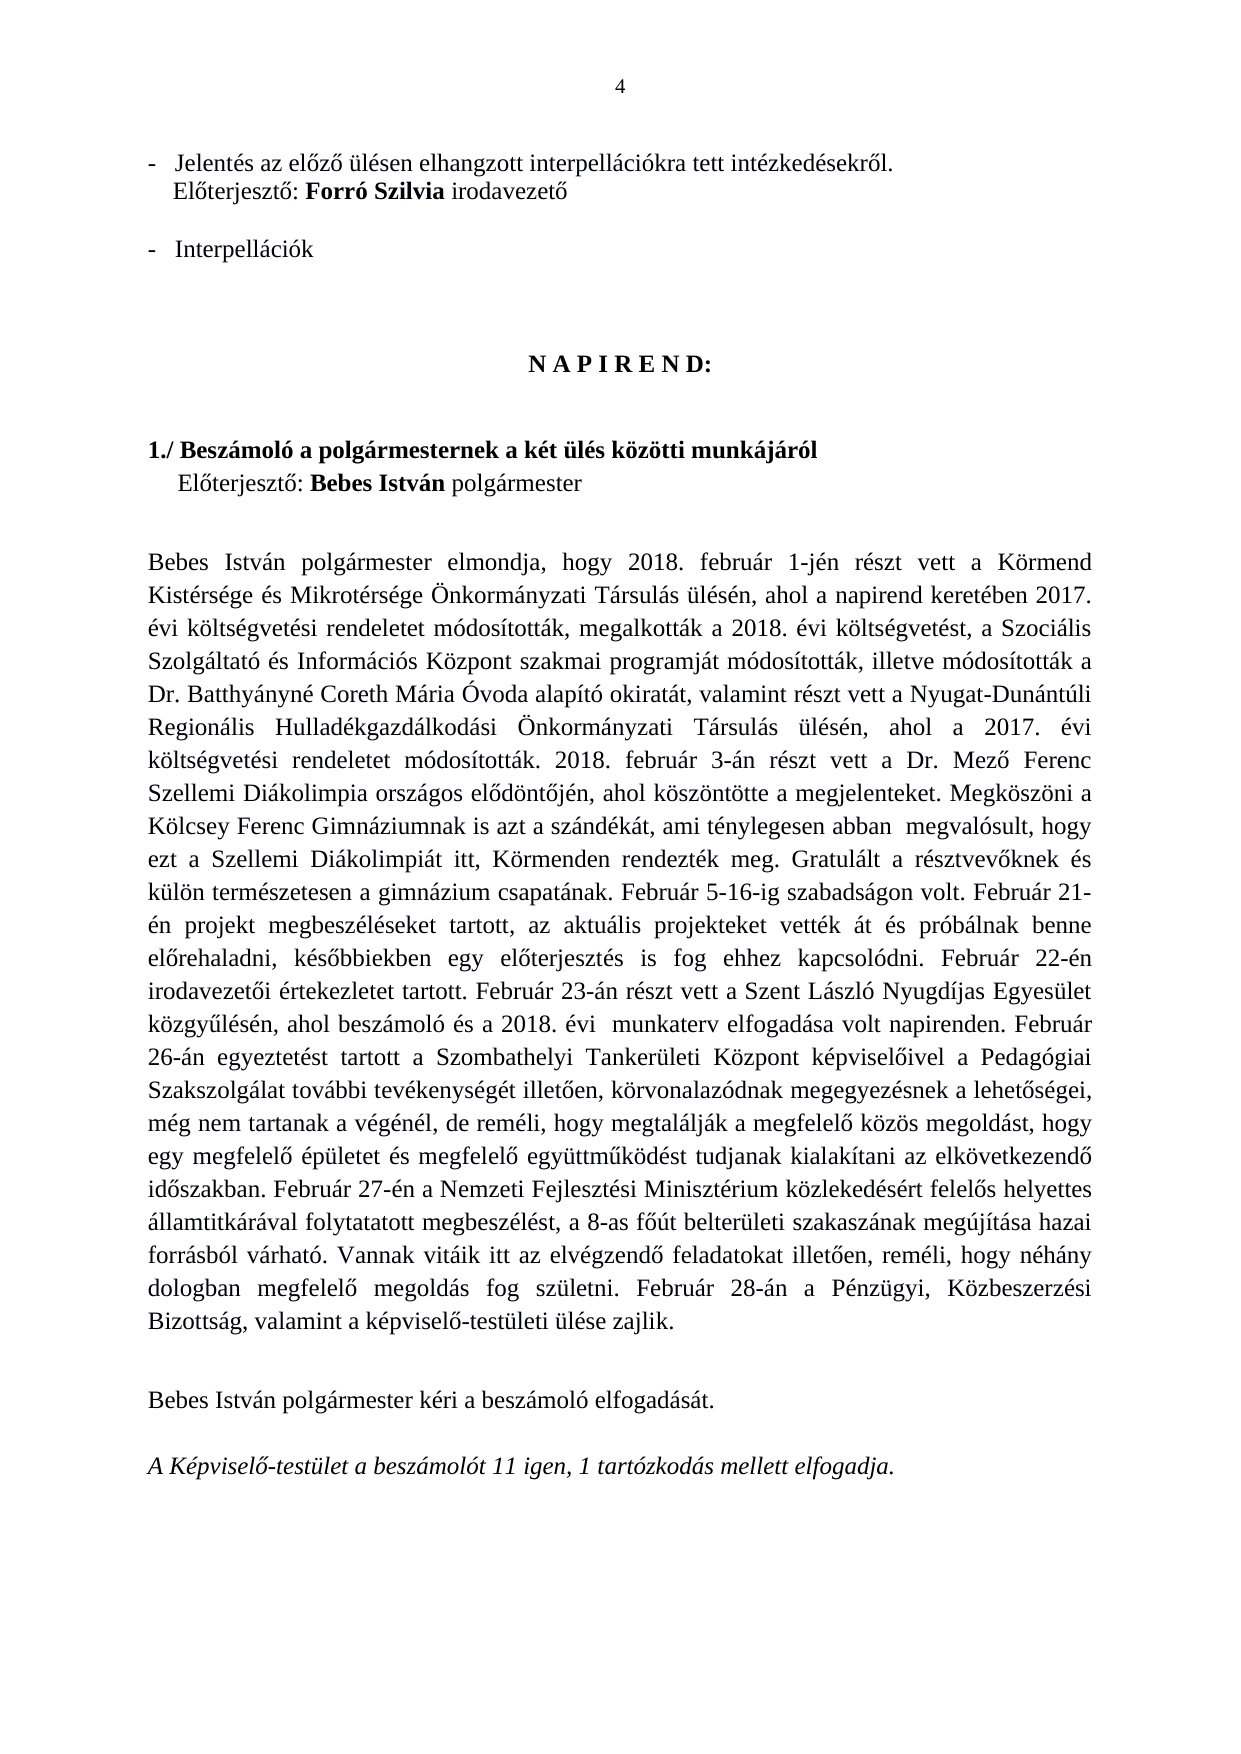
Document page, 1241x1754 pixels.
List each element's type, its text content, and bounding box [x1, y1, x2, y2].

text N A P I R E N D: [148, 349, 1093, 378]
text 1./ Beszámoló a polgármesternek a két ülés közötti munkájáról [148, 435, 1093, 464]
text Előterjesztő: Forró Szilvia irodavezető [148, 176, 1108, 205]
title Bebes István polgármester kéri a beszámoló elfogadását. [148, 1385, 1093, 1413]
text - Interpellációk [148, 234, 1108, 263]
text - Jelentés az előző ülésen elhangzott interpellációkra tett intézkedésekről. [148, 148, 1108, 176]
text Előterjesztő: Bebes István polgármester [177, 468, 1108, 497]
title A Képviselő-testület a beszámolót 11 igen, 1 tartózkodás mellett elfogadja. [148, 1451, 1093, 1479]
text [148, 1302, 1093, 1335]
